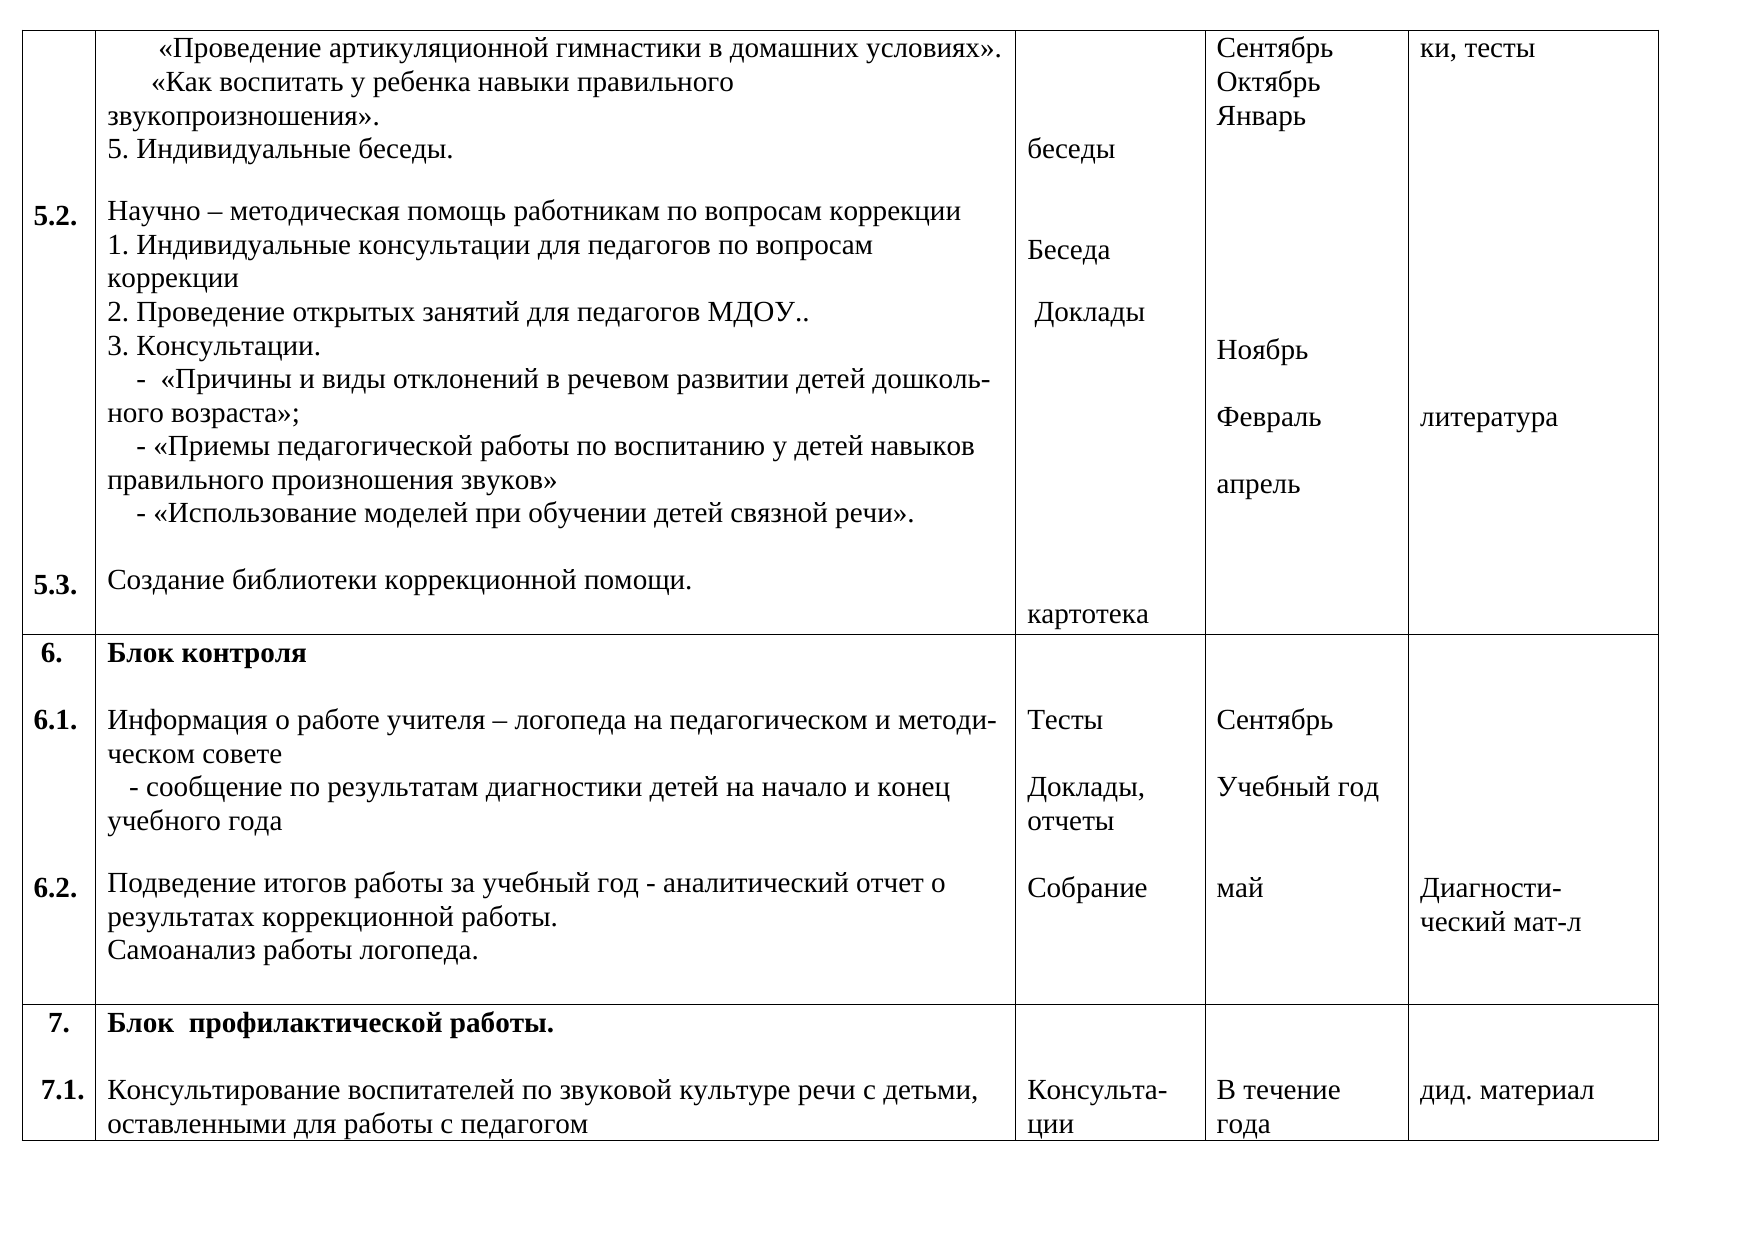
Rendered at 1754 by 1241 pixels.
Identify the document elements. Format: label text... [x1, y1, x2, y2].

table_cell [1409, 1005, 1658, 1139]
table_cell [96, 1005, 1015, 1139]
table_cell 6. 6.1. 6.2. [23, 635, 95, 1004]
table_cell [96, 31, 1015, 634]
table_cell 5. 5.1. 5.2. 5.3. [23, 31, 95, 634]
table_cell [1016, 1005, 1205, 1139]
table_cell Блок контроля Информация о работе учителя – логопеда на педагогическом и методи- ческом совете - сообщение по результатам диагностики детей на начало и конец учебного года Подведение итогов работы за учебный год - аналитический отчет о результатах коррекционной работы. Самоанализ работы логопеда. [96, 635, 1015, 1004]
table_cell Сентябрь Учебный год май [1206, 635, 1408, 1004]
table_cell Тесты Доклады, отчеты Собрание [1016, 635, 1205, 1004]
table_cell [1206, 1005, 1408, 1139]
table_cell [23, 1005, 95, 1139]
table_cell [1409, 31, 1658, 634]
table_cell Диагности- ческий мат-л [1409, 635, 1658, 1004]
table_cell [1206, 31, 1408, 634]
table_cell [1016, 31, 1205, 634]
